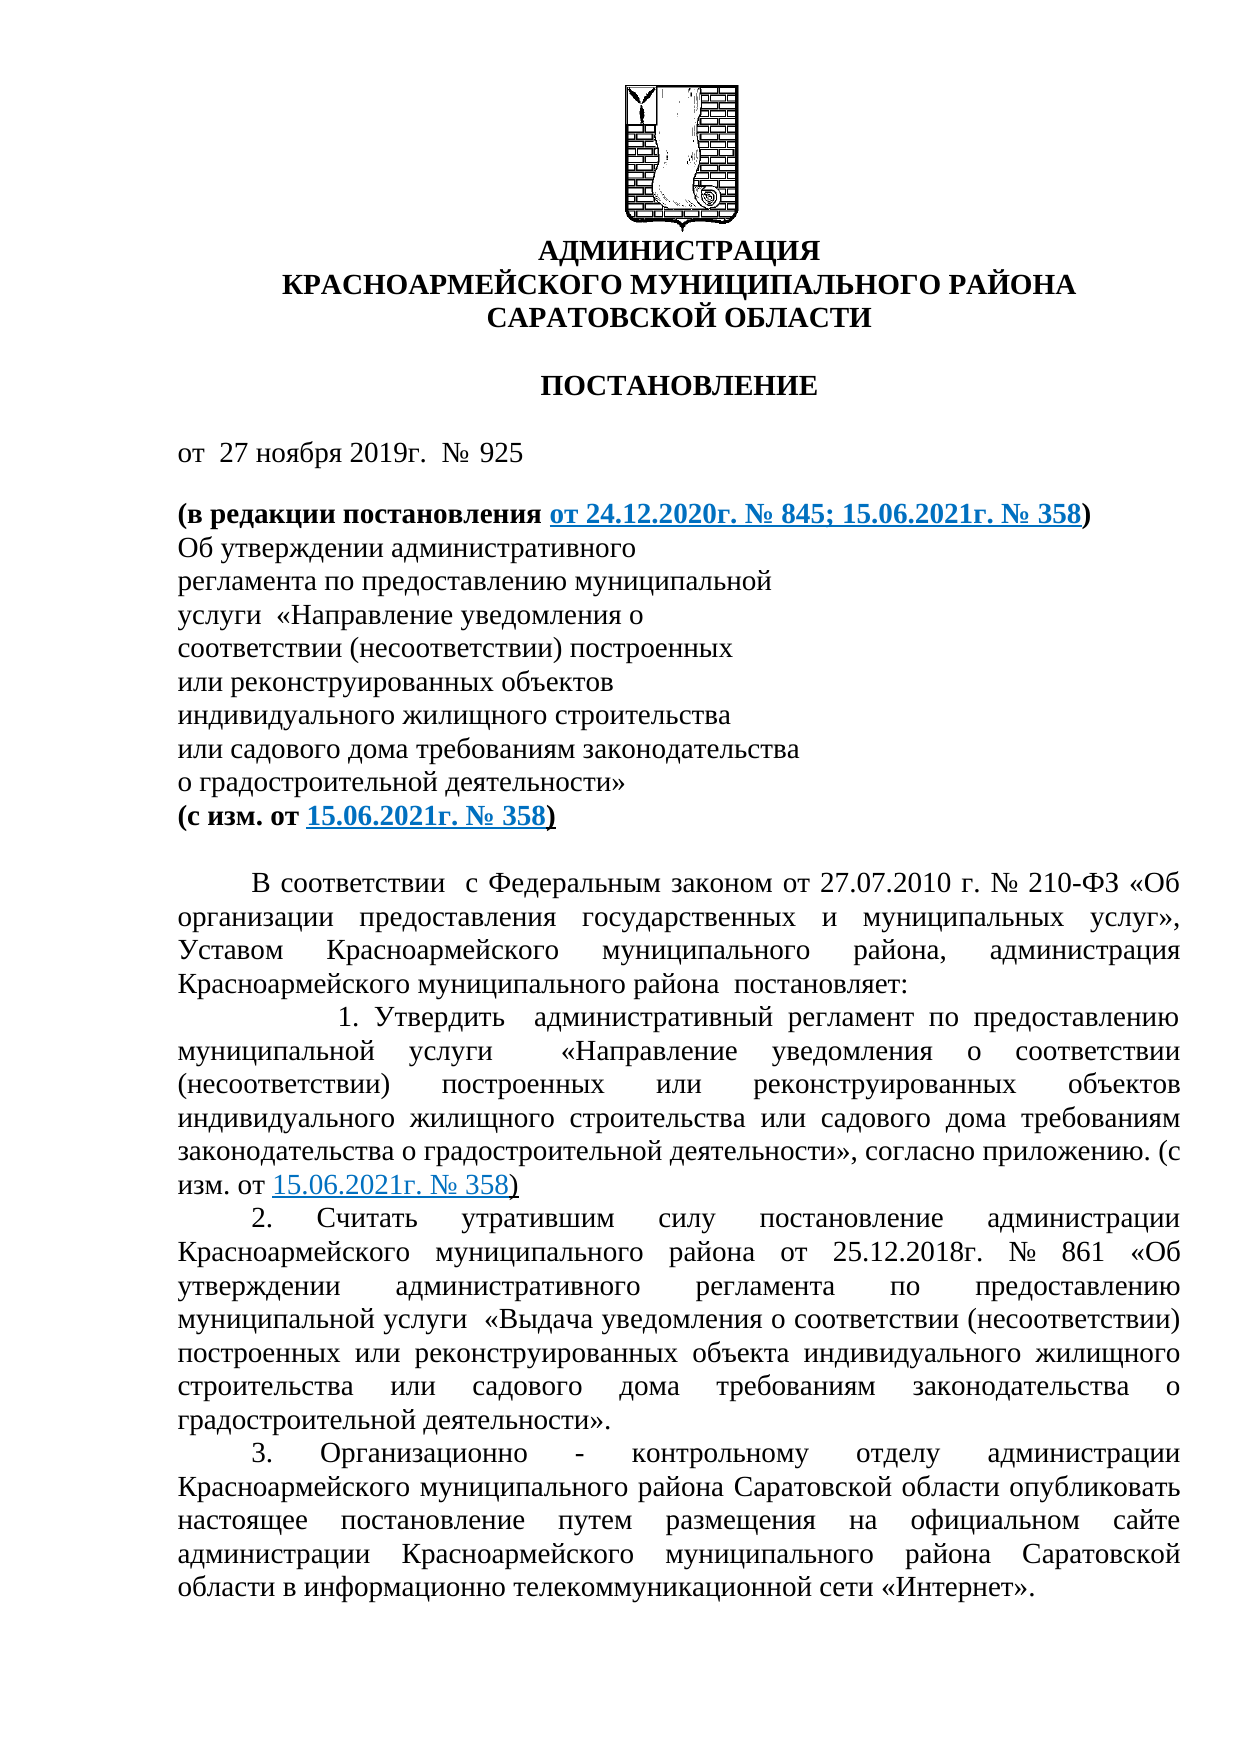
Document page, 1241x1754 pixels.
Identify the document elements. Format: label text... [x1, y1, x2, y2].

title 3. Организационно - контрольному отделу администрации Красноармейского муниципального района Саратовской области опубликовать настоящее постановление путем размещения на официальном сайте администрации Красноармейского муниципального района Саратовской области в информационно телекоммуникационной сети «Интернет». [177, 1435, 1181, 1603]
title Об утверждении административного [177, 530, 1181, 563]
text 1. Утвердить административный регламент по предоставлению муниципальной услуги «Направление уведомления о соответствии (несоответствии) построенных или реконструированных объектов индивидуального жилищного строительства или садового дома требованиям законодательства о градостроительной деятельности», согласно приложению. (с изм. от 15.06.2021г. № 358) [177, 999, 1181, 1201]
title (в редакции постановления от 24.12.2020г. № 845; 15.06.2021г. № 358) [177, 496, 1181, 530]
text В соответствии с Федеральным законом от 27.07.2010 г. № 210-ФЗ «Об организации предоставления государственных и муниципальных услуг», Уставом Красноармейского муниципального района, администрация Красноармейского муниципального района постановляет: [177, 865, 1181, 999]
title (с изм. от 15.06.2021г. № 358) [177, 798, 1181, 832]
picture [617, 59, 742, 234]
title услуги «Направление уведомления о [177, 597, 1181, 630]
title 2. Считать утратившим силу постановление администрации Красноармейского муниципального района от 25.12.2018г. № 861 «Об утверждении административного регламента по предоставлению муниципальной услуги «Выдача уведомления о соответствии (несоответствии) построенных или реконструированных объекта индивидуального жилищного строительства или садового дома требованиям законодательства о градостроительной деятельности». [177, 1201, 1181, 1435]
title или садового дома требованиям законодательства [177, 731, 1181, 764]
title КРАСНОАРМЕЙСКОГО МУНИЦИПАЛЬНОГО РАЙОНА [177, 267, 1181, 301]
title или реконструированных объектов [177, 664, 1181, 697]
title ПОСТАНОВЛЕНИЕ [177, 368, 1181, 401]
title от 27 ноября 2019г. № 925 [177, 435, 1181, 468]
title регламента по предоставлению муниципальной [177, 563, 1181, 597]
title АДМИНИСТРАЦИЯ [177, 233, 1181, 267]
title индивидуального жилищного строительства [177, 697, 1181, 731]
title САРАТОВСКОЙ ОБЛАСТИ [177, 301, 1181, 334]
title о градостроительной деятельности» [177, 764, 1181, 798]
title соответствии (несоответствии) построенных [177, 630, 1181, 664]
